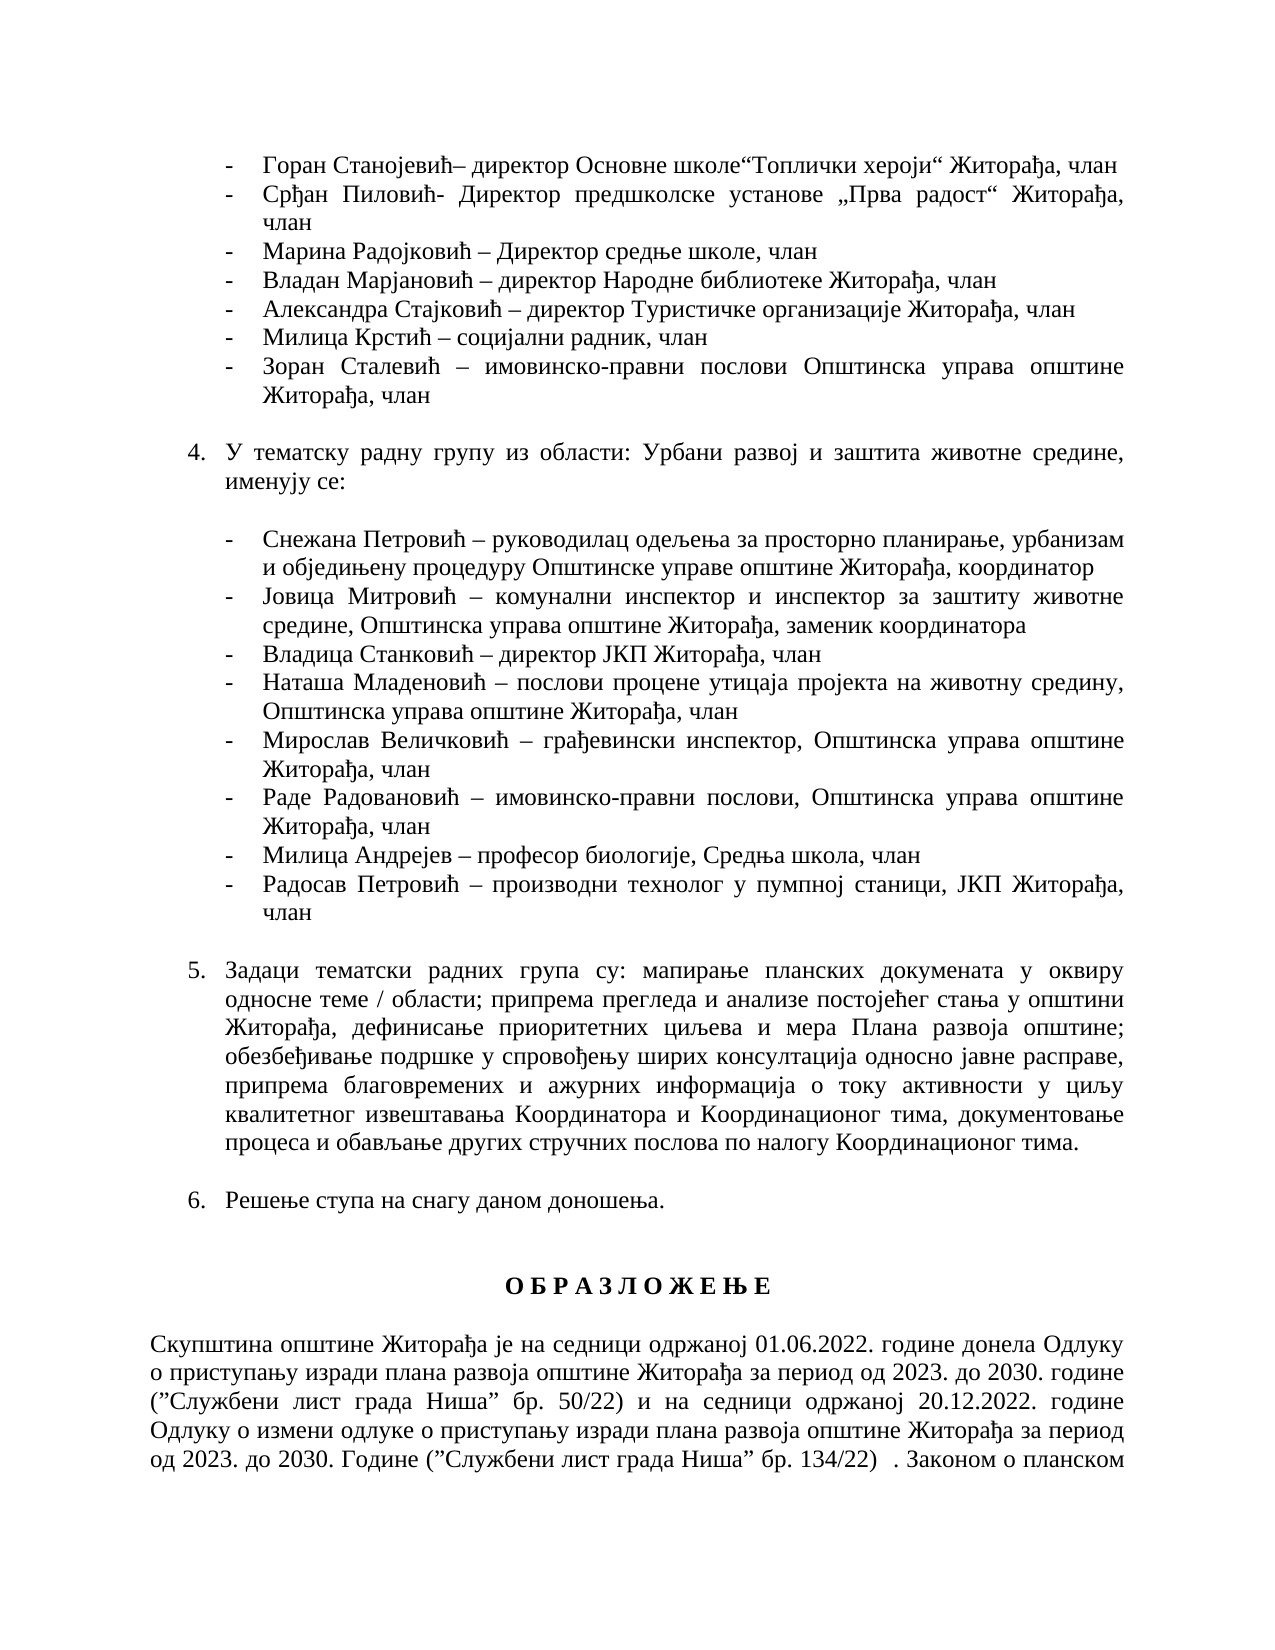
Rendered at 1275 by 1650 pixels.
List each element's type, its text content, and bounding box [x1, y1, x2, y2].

list Александра Стајковић – директор Туристичке организације Житорађа, члан [225, 294, 1125, 322]
list Наташа Младеновић – послови процене утицаја пројекта на животну средину, Општинска управа општине Житорађа, члан [225, 667, 1125, 725]
list Срђан Пиловић- Директор предшколске установе „Прва радост“ Житорађа, члан [225, 179, 1125, 236]
text О Б Р А З Л О Ж Е Њ Е [150, 1271, 1125, 1300]
list Задаци тематски радних група су: мапирање планских докумената у оквиру односне теме / области; припрема прегледа и анализе постојећег стања у општини Житорађа, дефинисање приоритетних циљева и мера Плана развоја општине; обезбеђивање подршке у спровођењу ширих консултација односно јавне расправе, припрема благовремених и ажурних информација о току активности у циљу квалитетног извештавања Координатора и Координационог тима, документовање процеса и обављање других стручних послова по налогу Координационог тима. [187, 955, 1125, 1156]
list Милица Крстић – социјални радник, члан [225, 322, 1125, 351]
list Радосав Петровић – производни технолог у пумпној станици, ЈКП Житорађа, члан [225, 869, 1125, 926]
list Мирослав Величковић – грађевински инспектор, Општинска управа општине Житорађа, члан [225, 725, 1125, 782]
list Зоран Сталевић – имовинско-правни послови Општинска управа општине Житорађа, члан [225, 351, 1125, 409]
list У тематску радну групу из области: Урбани развој и заштита животне средине, именују се: [187, 437, 1125, 495]
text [150, 1329, 1125, 1472]
list Горан Станојевић– директор Основне школе“Топлички хероји“ Житорађа, члан [225, 150, 1125, 179]
list Снежана Петровић – руководилац одељења за просторно планирање, урбанизам и обједињену процедуру Општинске управе општине Житорађа, координатор [225, 524, 1125, 581]
list Владица Станковић – директор ЈКП Житорађа, члан [225, 639, 1125, 667]
list Јовица Митровић – комунални инспектор и инспектор за заштиту животне средине, Општинска управа општине Житорађа, заменик координатора [225, 581, 1125, 639]
list Решење ступа на снагу даном доношења. [187, 1185, 1125, 1214]
list Раде Радовановић – имовинско-правни послови, Општинска управа општине Житорађа, члан [225, 782, 1125, 840]
list Милица Андрејев – професор биологије, Средња школа, члан [225, 840, 1125, 869]
list Марина Радојковић – Директор средње школе, члан [225, 236, 1125, 265]
list Владан Марјановић – директор Народне библиотеке Житорађа, члан [225, 265, 1125, 294]
